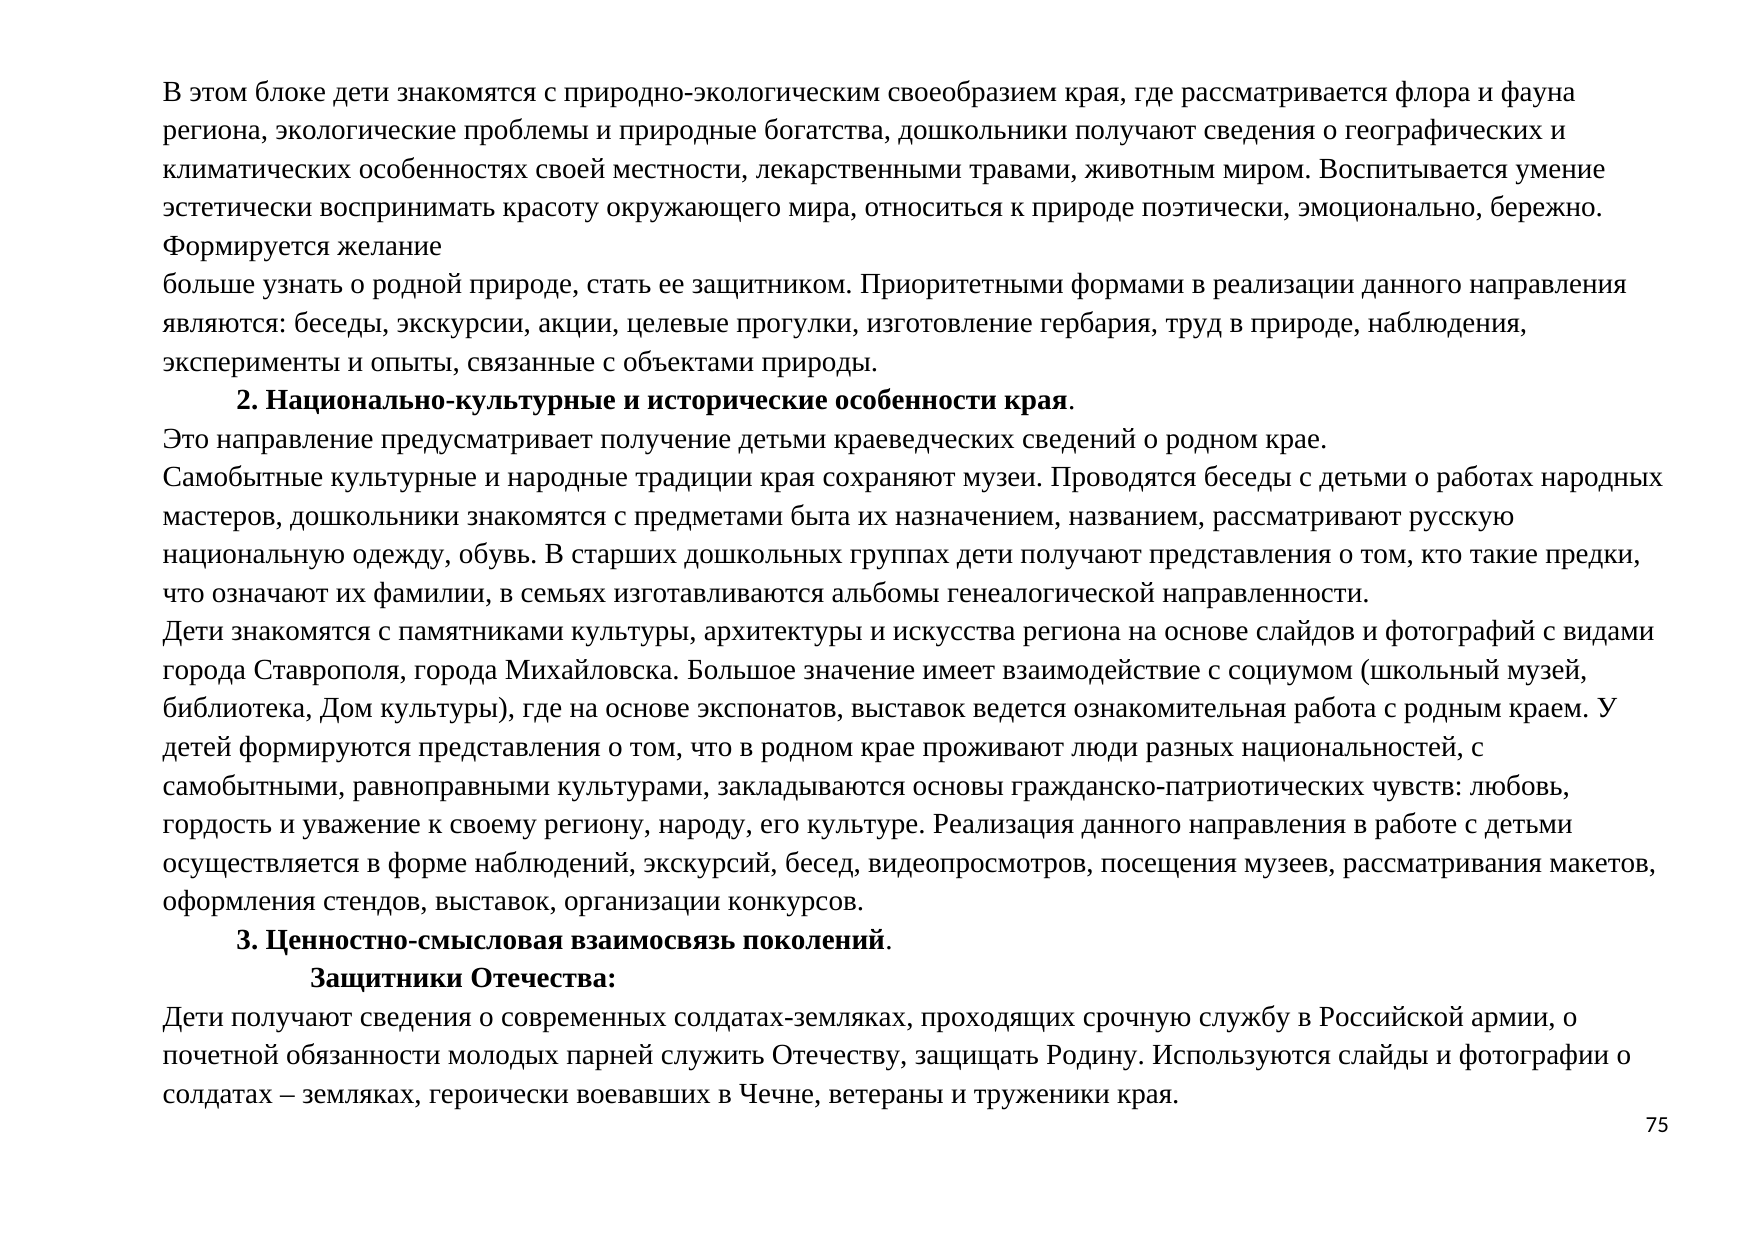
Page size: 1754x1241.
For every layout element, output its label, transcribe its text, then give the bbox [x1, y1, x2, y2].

text Самобытные культурные и народные традиции края сохраняют музеи. Проводятся беседы с детьми о работах народных мастеров, дошкольники знакомятся с предметами быта их назначением, названием, рассматривают русскую национальную одежду, обувь. В старших дошкольных группах дети получают представления о том, кто такие предки, что означают их фамилии, в семьях изготавливаются альбомы генеалогической направленности. [162, 459, 1668, 608]
text 2. Национально-культурные и исторические особенности края. [162, 382, 1668, 416]
text Защитники Отечества: [236, 960, 1668, 994]
text Это направление предусматривает получение детьми краеведческих сведений о родном крае. [162, 421, 1668, 454]
text больше узнать о родной природе, стать ее защитником. Приоритетными формами в реализации данного направления являются: беседы, экскурсии, акции, целевые прогулки, изготовление гербария, труд в природе, наблюдения, эксперименты и опыты, связанные с объектами природы. [162, 267, 1668, 377]
text 3. Ценностно-смысловая взаимосвязь поколений. [162, 922, 1668, 955]
text Дети получают сведения о современных солдатах-земляках, проходящих срочную службу в Российской армии, о почетной обязанности молодых парней служить Отечеству, защищать Родину. Используются слайды и фотографии о солдатах – земляках, героически воевавших в Чечне, ветераны и труженики края. [162, 999, 1668, 1109]
text В этом блоке дети знакомятся с природно-экологическим своеобразием края, где рассматривается флора и фауна региона, экологические проблемы и природные богатства, дошкольники получают сведения о географических и климатических особенностях своей местности, лекарственными травами, животным миром. Воспитывается умение эстетически воспринимать красоту окружающего мира, относиться к природе поэтически, эмоционально, бережно. Формируется желание [162, 74, 1668, 262]
text Дети знакомятся с памятниками культуры, архитектуры и искусства региона на основе слайдов и фотографий с видами города Ставрополя, города Михайловска. Большое значение имеет взаимодействие с социумом (школьный музей, библиотека, Дом культуры), где на основе экспонатов, выставок ведется ознакомительная работа с родным краем. У детей формируются представления о том, что в родном крае проживают люди разных национальностей, с самобытными, равноправными культурами, закладываются основы гражданско-патриотических чувств: любовь, гордость и уважение к своему региону, народу, его культуре. Реализация данного направления в работе с детьми осуществляется в форме наблюдений, экскурсий, бесед, видеопросмотров, посещения музеев, рассматривания макетов, оформления стендов, выставок, организации конкурсов. [162, 613, 1668, 917]
